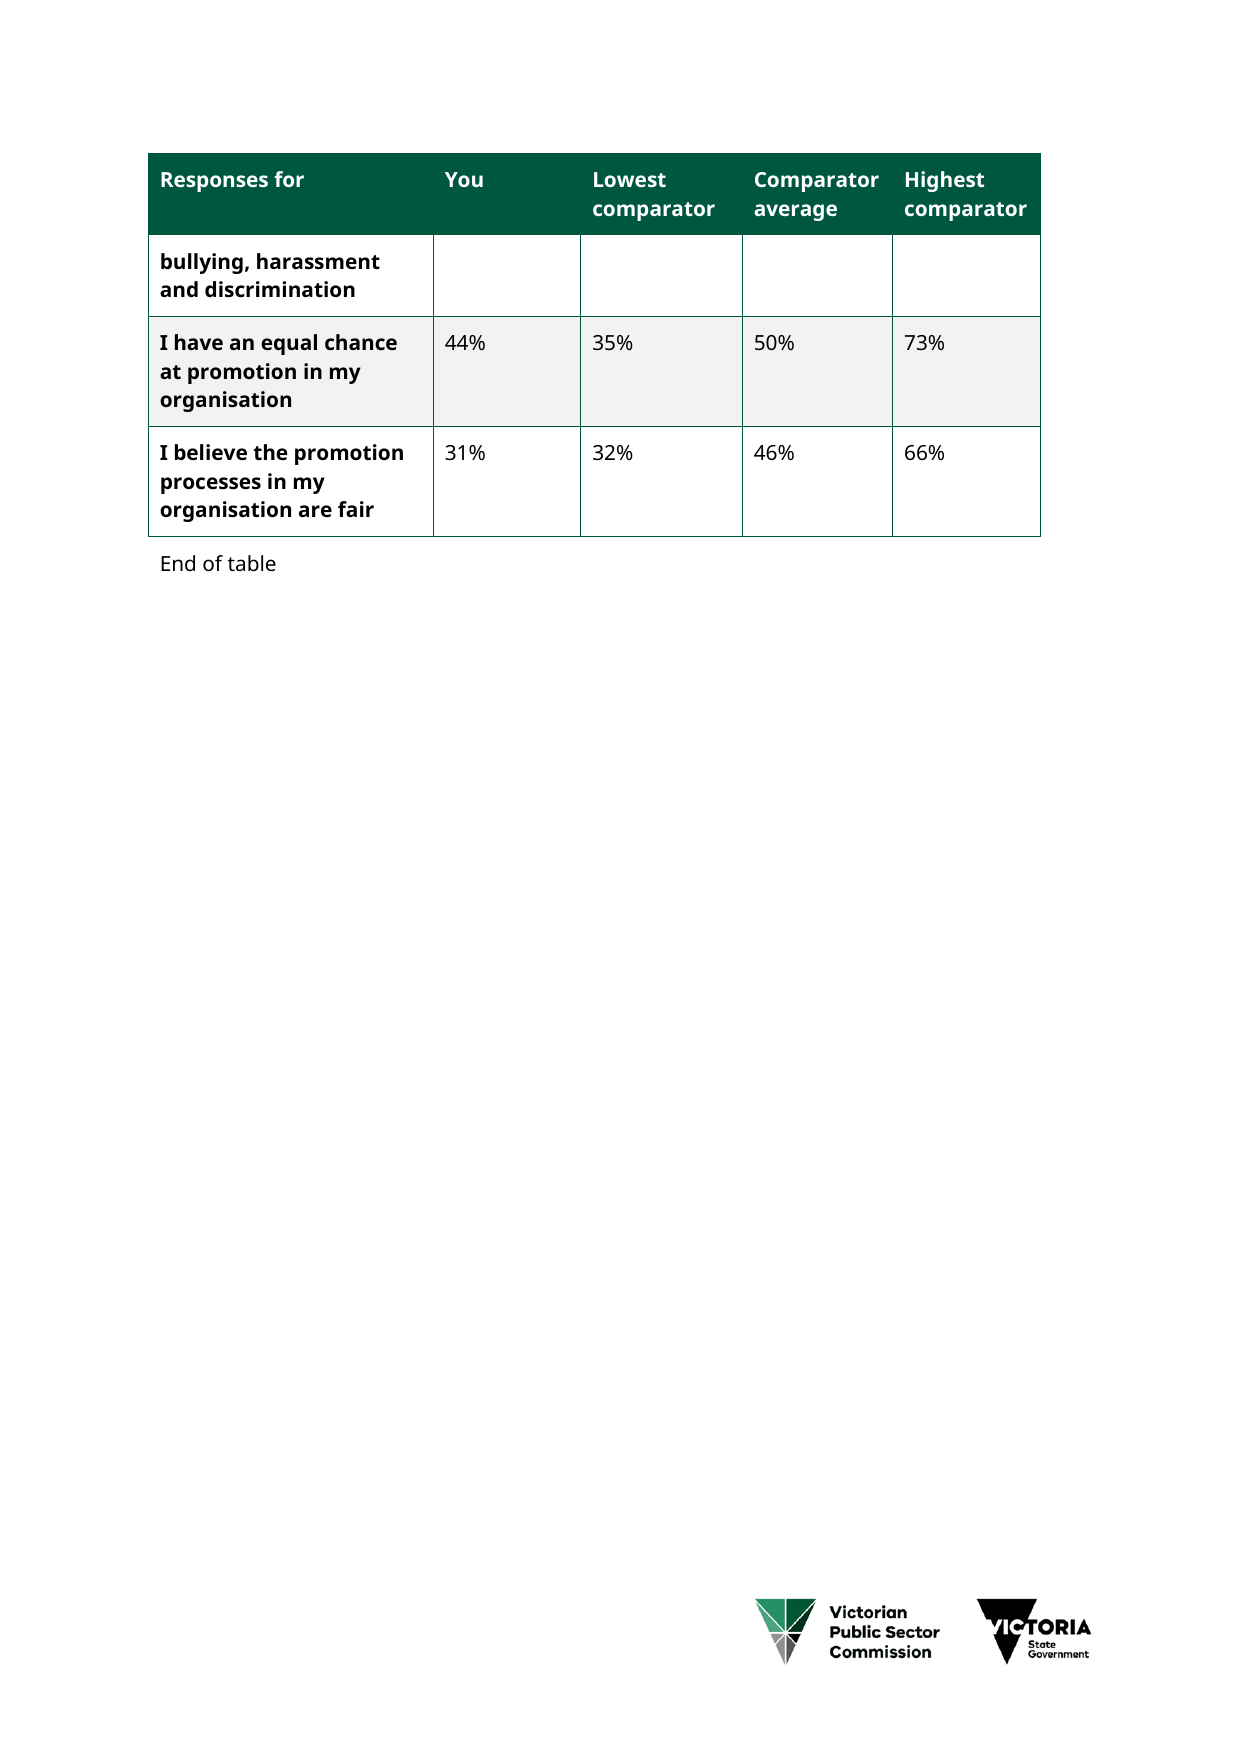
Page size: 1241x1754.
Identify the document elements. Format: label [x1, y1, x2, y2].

picture [754, 1598, 1093, 1666]
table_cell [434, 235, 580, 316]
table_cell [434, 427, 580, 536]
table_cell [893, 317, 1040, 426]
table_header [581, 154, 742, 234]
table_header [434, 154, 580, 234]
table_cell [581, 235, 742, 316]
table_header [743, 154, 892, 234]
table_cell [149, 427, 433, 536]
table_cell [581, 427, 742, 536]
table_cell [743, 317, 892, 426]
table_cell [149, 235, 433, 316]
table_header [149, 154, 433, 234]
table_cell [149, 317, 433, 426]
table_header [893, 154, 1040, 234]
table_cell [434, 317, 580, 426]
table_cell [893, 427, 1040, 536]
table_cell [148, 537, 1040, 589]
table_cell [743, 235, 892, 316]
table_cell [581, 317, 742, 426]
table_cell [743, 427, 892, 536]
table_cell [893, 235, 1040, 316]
